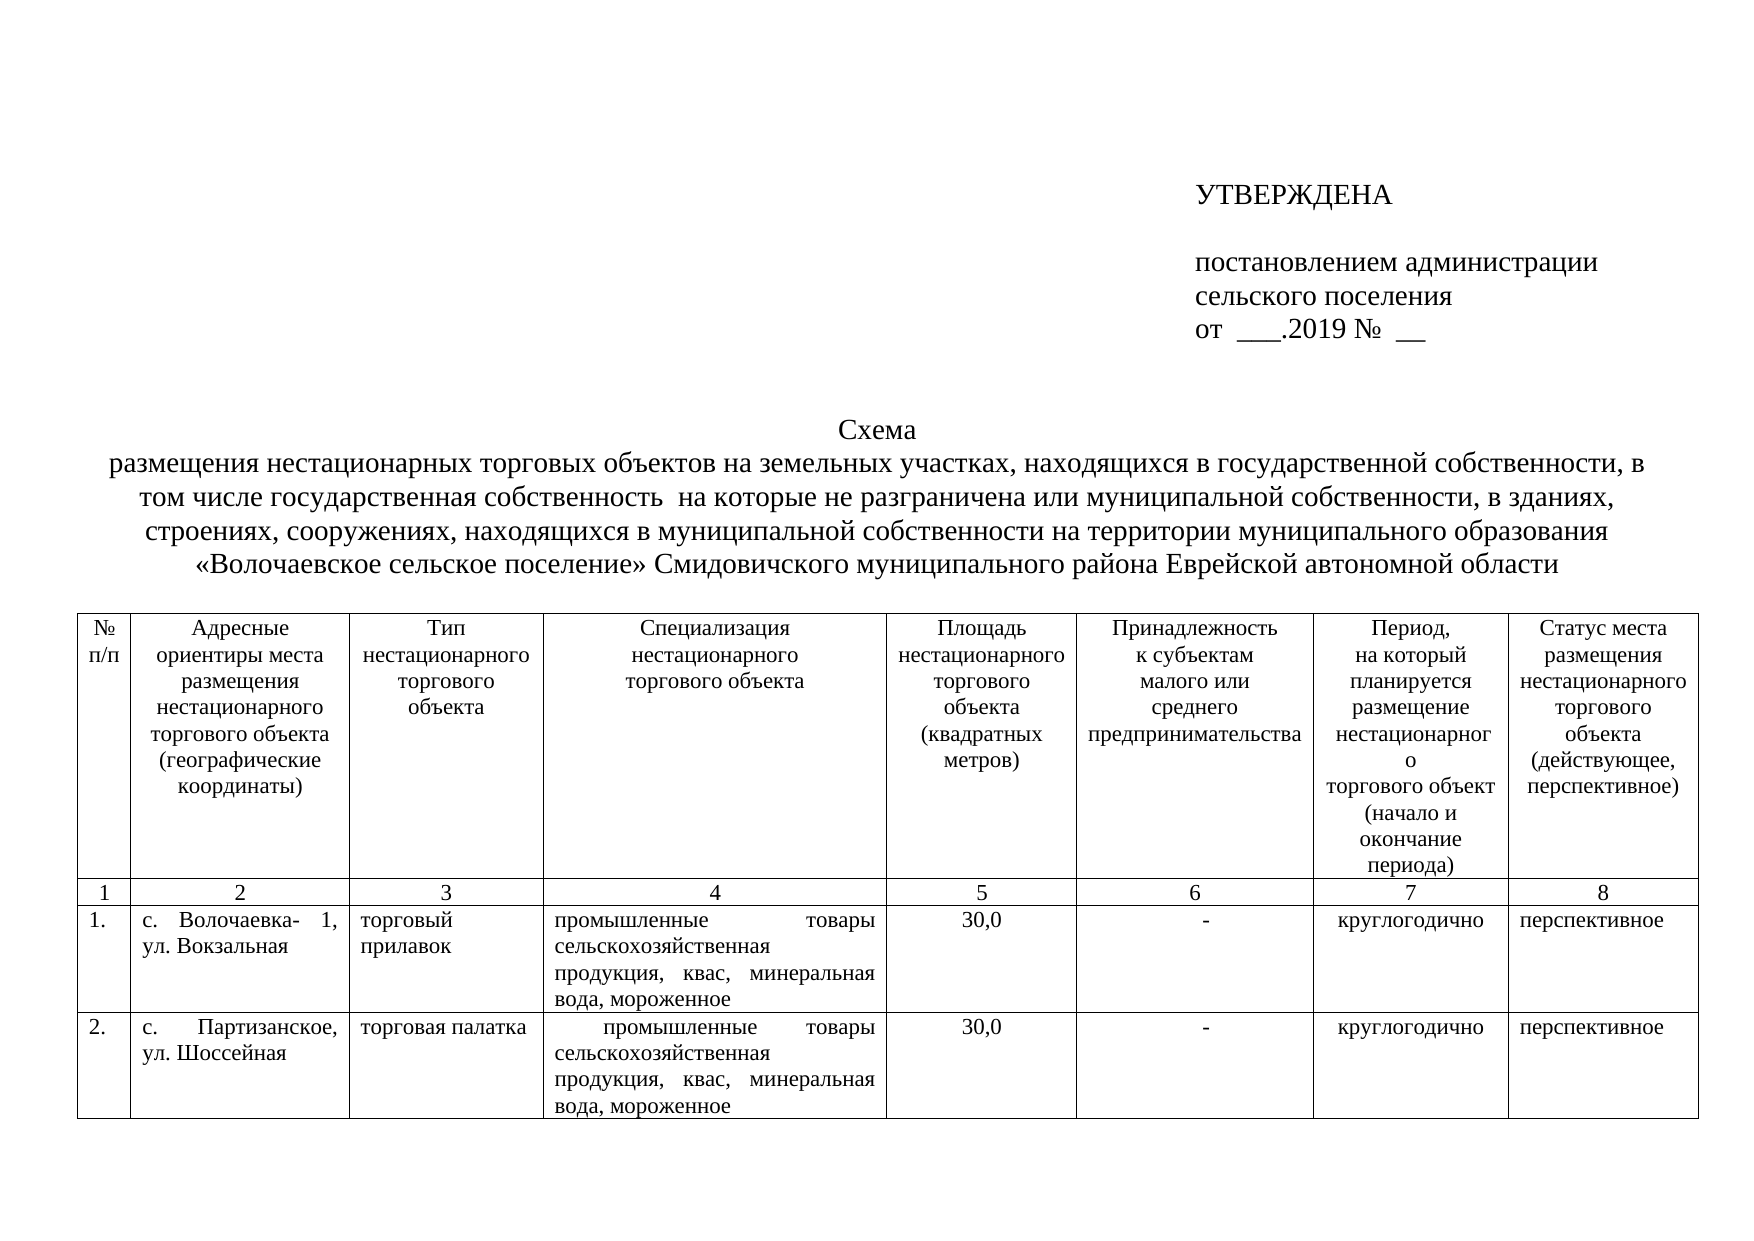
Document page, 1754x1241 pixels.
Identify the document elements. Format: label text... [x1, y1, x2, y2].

table_cell - [1077, 906, 1313, 1012]
table_cell торговая палатка [350, 1013, 543, 1118]
text от ___.2019 № __ [89, 311, 1665, 345]
text сельского поселения [89, 278, 1665, 311]
table_cell 1 [78, 879, 130, 905]
table_header № п/п [78, 614, 130, 878]
table_cell торговый прилавок [350, 906, 543, 1012]
table_cell с. Волочаевка- 1, ул. Вокзальная [131, 906, 349, 1012]
table_header Статус места размещения нестационарного торгового объекта (действующее, перспективное) [1509, 614, 1698, 878]
text постановлением администрации [89, 244, 1665, 278]
table_cell перспективное [1509, 906, 1698, 1012]
table_header Специализация нестационарного торгового объекта [544, 614, 886, 878]
text Схема [89, 412, 1665, 446]
table_header Адресные ориентиры места размещения нестационарного торгового объекта (географические координаты) [131, 614, 349, 878]
table_cell 6 [1077, 879, 1313, 905]
table_cell промышленные товары сельскохозяйственная продукция, квас, минеральная вода, мороженное [544, 1013, 886, 1118]
table_cell 5 [887, 879, 1076, 905]
table_cell 4 [544, 879, 886, 905]
table_cell 7 [1314, 879, 1508, 905]
table_header Тип нестационарного торгового объекта [350, 614, 543, 878]
table_cell промышленные товары сельскохозяйственная продукция, квас, минеральная вода, мороженное [544, 906, 886, 1012]
table_cell круглогодично [1314, 906, 1508, 1012]
table_header Период, на который планируется размещение нестационарного торгового объект (начало и окончание периода) [1314, 614, 1508, 878]
table_cell 2. [78, 1013, 130, 1118]
text УТВЕРЖДЕНА [1121, 177, 1665, 211]
table_cell 3 [350, 879, 543, 905]
table_cell круглогодично [1314, 1013, 1508, 1118]
table_cell - [1077, 1013, 1313, 1118]
table_cell 30,0 [887, 906, 1076, 1012]
text размещения нестационарных торговых объектов на земельных участках, находящихся в государственной собственности, в том числе государственная собственность на которые не разграничена или муниципальной собственности, в зданиях, строениях, сооружениях, находящихся в муниципальной собственности на территории муниципального образования «Волочаевское сельское поселение» Смидовичского муниципального района Еврейской автономной области [89, 446, 1665, 580]
table_cell перспективное [1509, 1013, 1698, 1118]
table_cell 30,0 [887, 1013, 1076, 1118]
table_cell 8 [1509, 879, 1698, 905]
table_cell с. Партизанское, ул. Шоссейная [131, 1013, 349, 1118]
table_header Площадь нестационарного торгового объекта (квадратных метров) [887, 614, 1076, 878]
table_cell 2 [131, 879, 349, 905]
table_cell 1. [78, 906, 130, 1012]
table_header Принадлежность к субъектам малого или среднего предпринимательства [1077, 614, 1313, 878]
